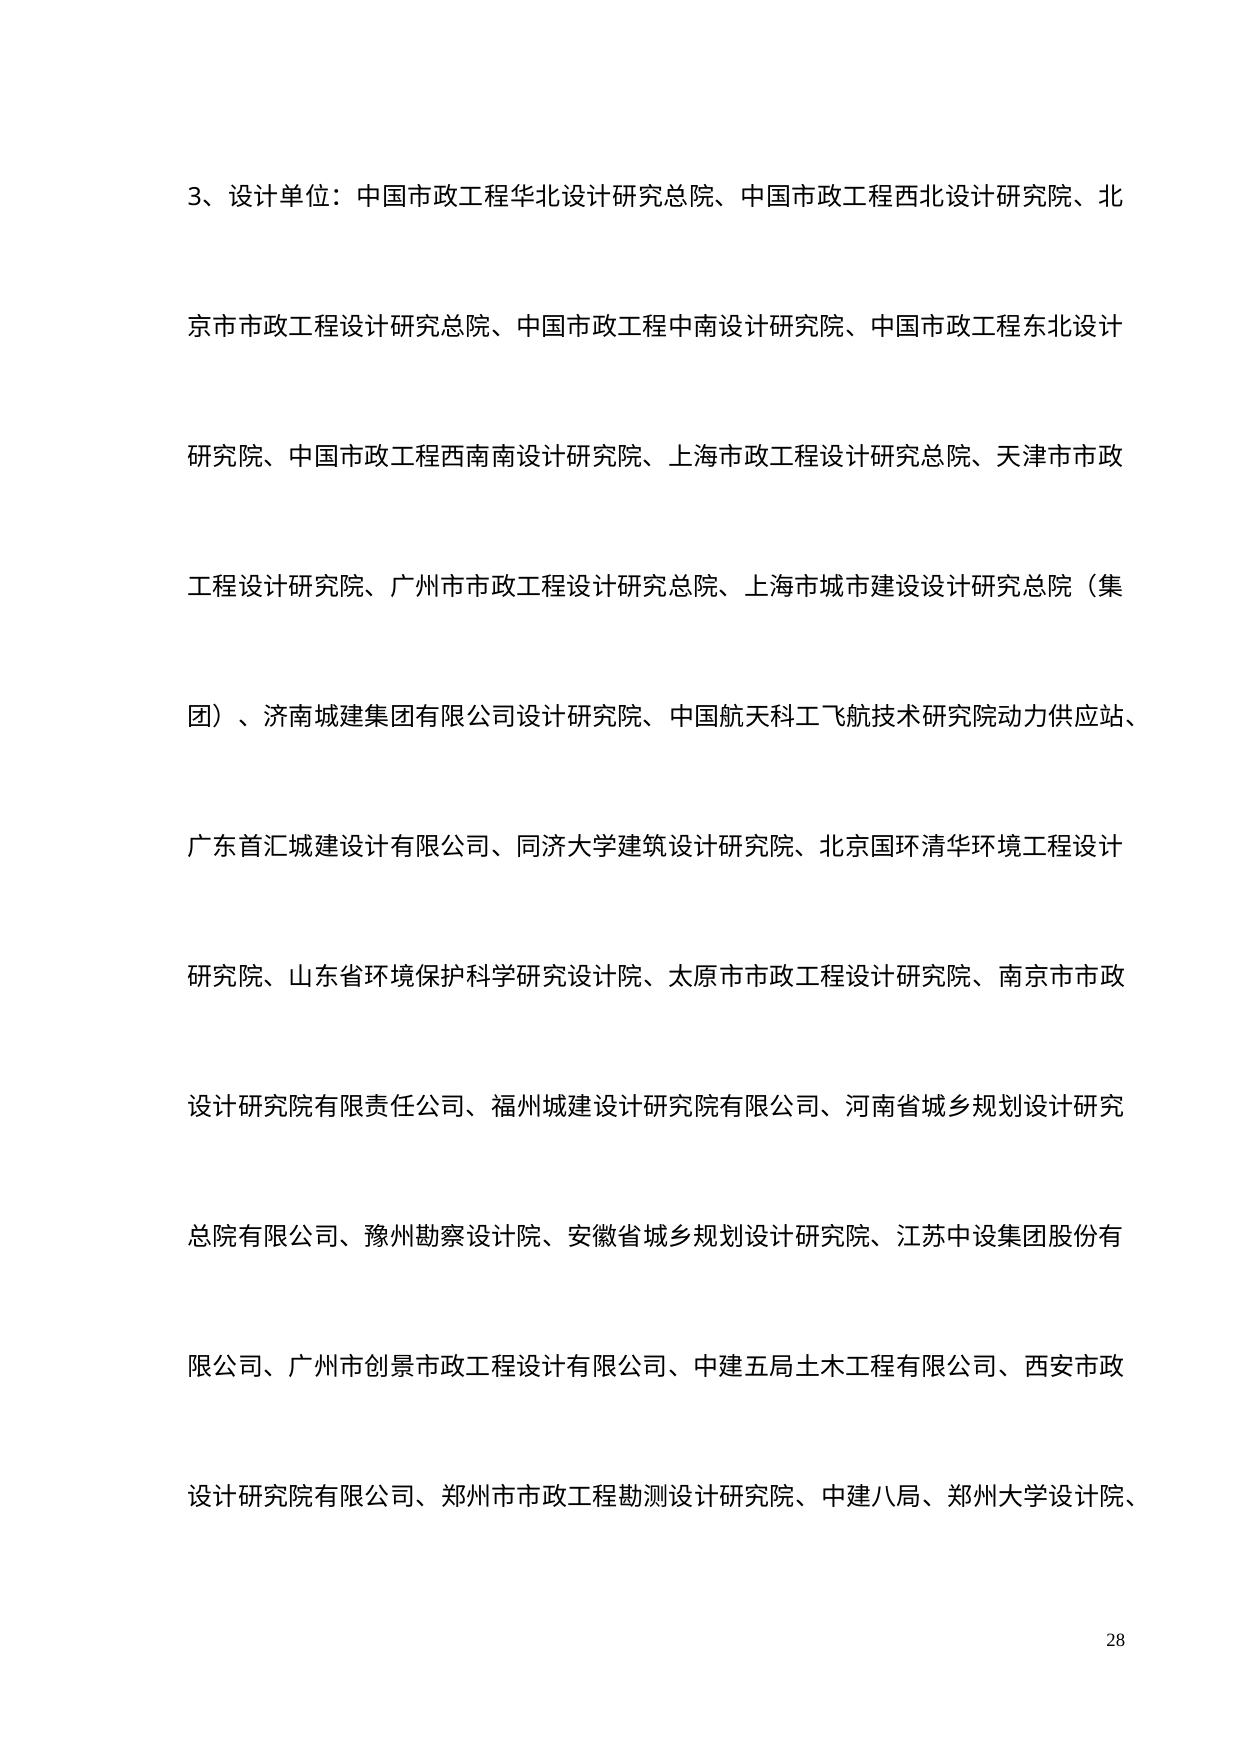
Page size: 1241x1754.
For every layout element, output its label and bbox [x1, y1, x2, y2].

text [187, 162, 1125, 1527]
